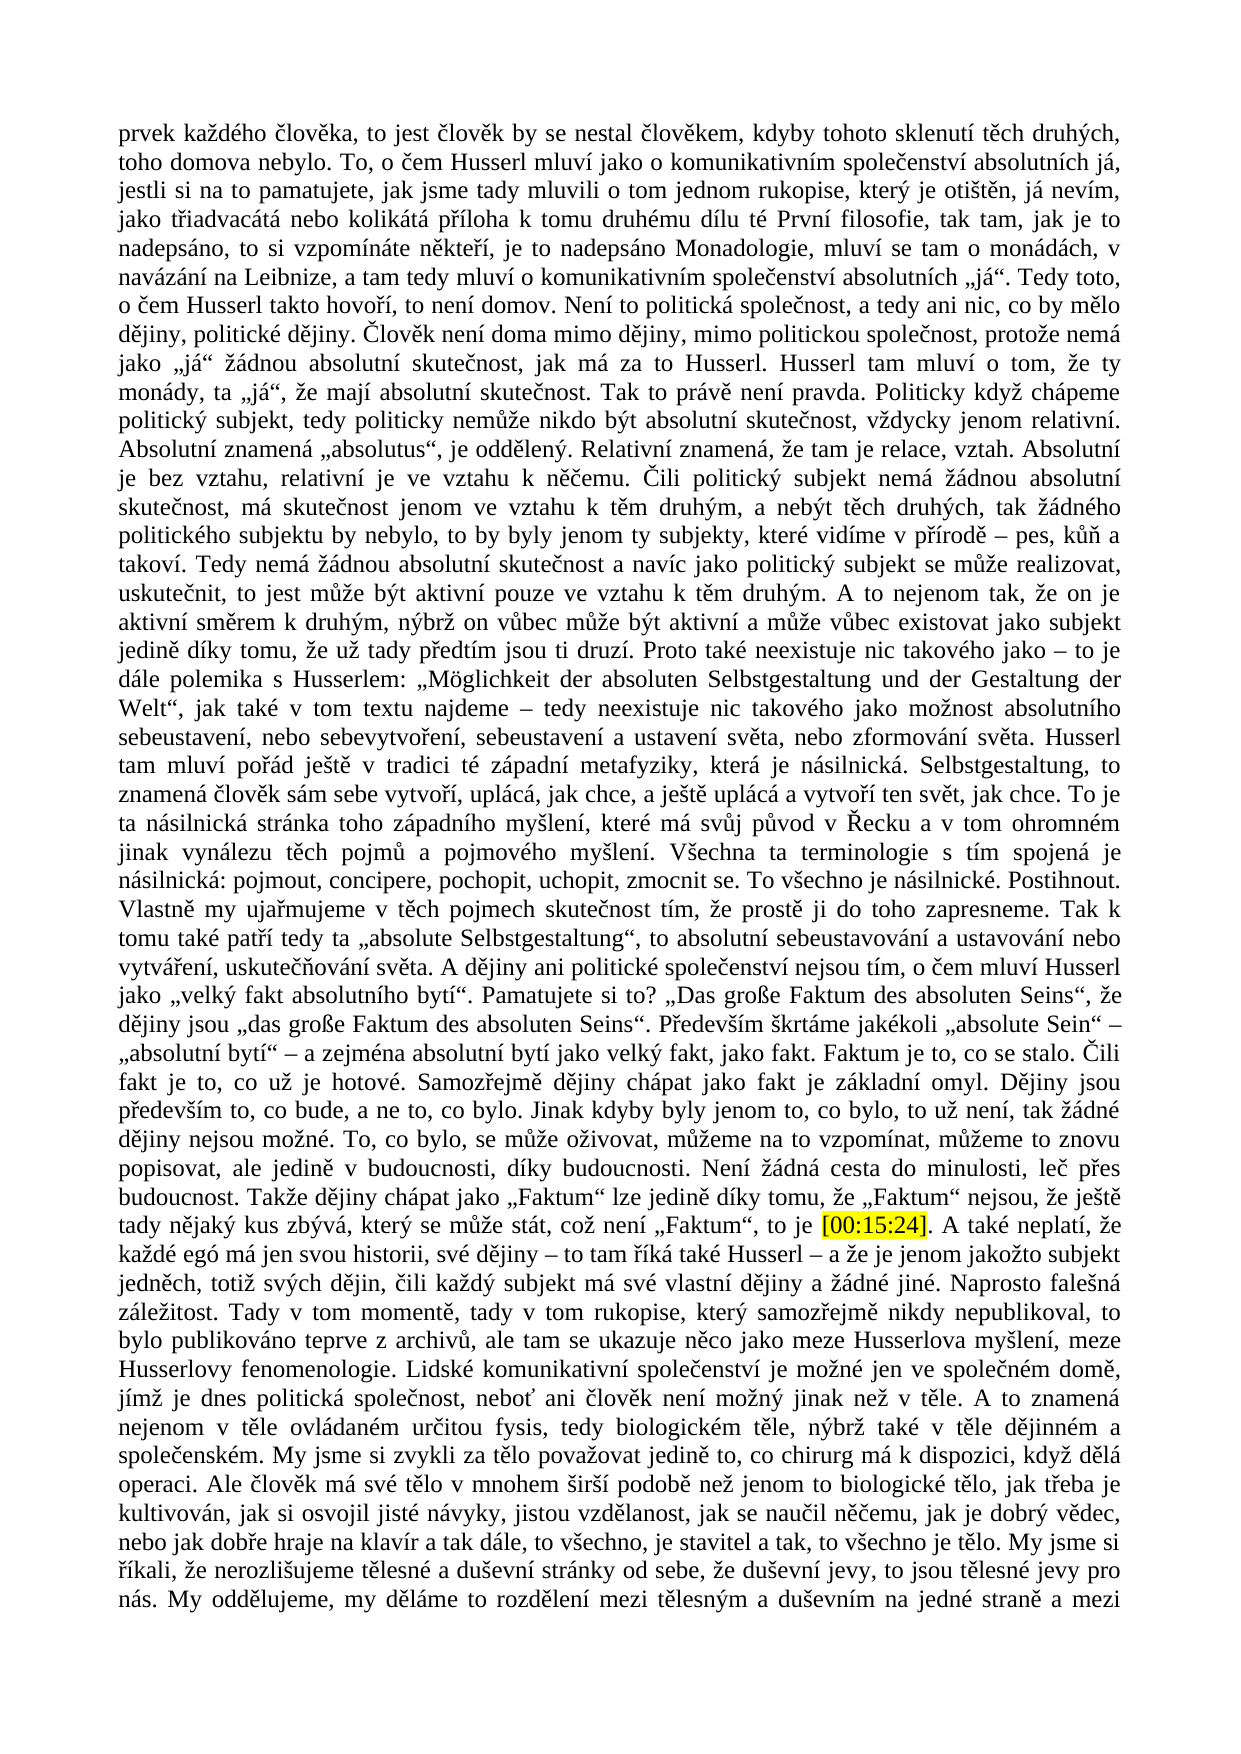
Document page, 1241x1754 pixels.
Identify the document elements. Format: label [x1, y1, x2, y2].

text [118, 118, 1122, 1613]
